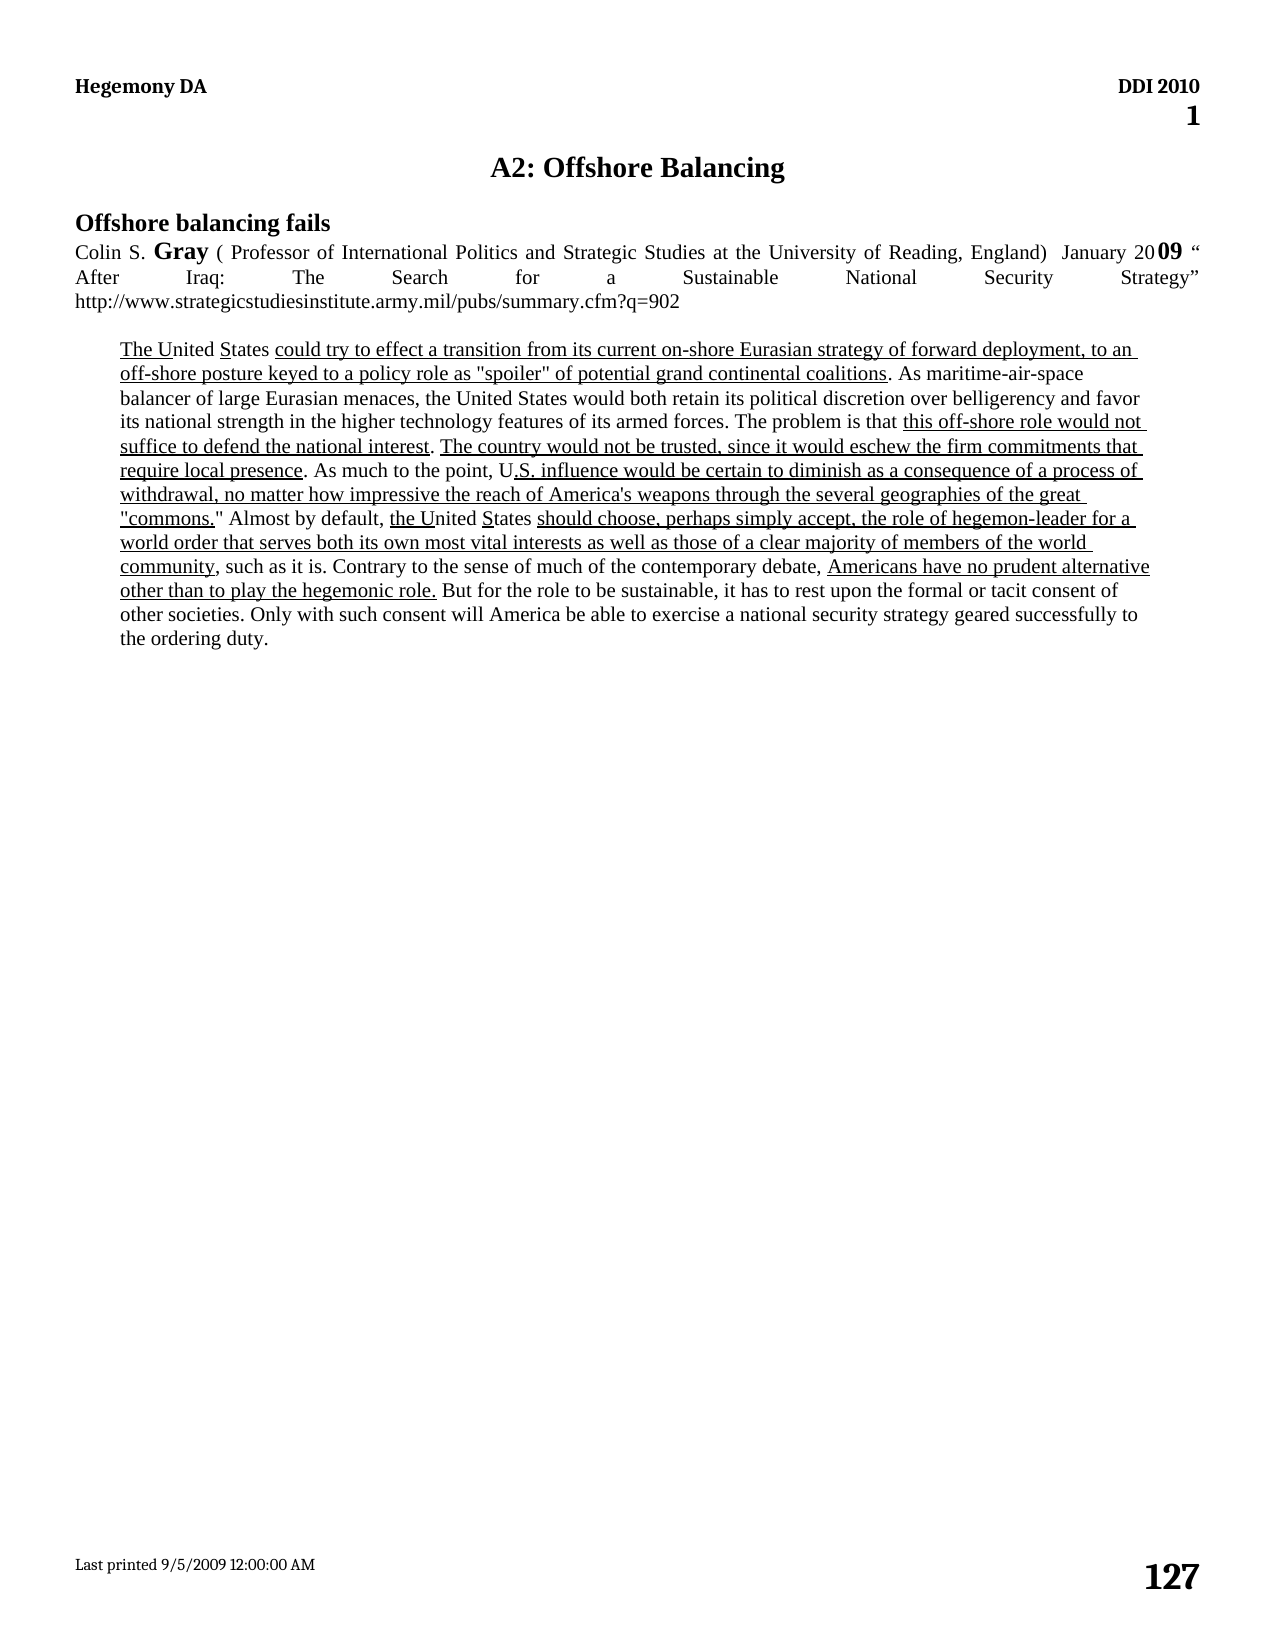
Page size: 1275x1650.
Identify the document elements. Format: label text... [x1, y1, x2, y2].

text Colin S. Gray ( Professor of International Politics and Strategic Studies at the University of Reading, England) January 2009 “ After Iraq: The Search for a Sustainable National Security Strategy” http://www.strategicstudiesinstitute.army.mil/pubs/summary.cfm?q=902 [75, 236, 1200, 313]
subtitle A2: Offshore Balancing [75, 150, 1200, 183]
text The United States could try to effect a transition from its current on-shore Eurasian strategy of forward deployment, to an off-shore posture keyed to a policy role as "spoiler" of potential grand continental coalitions. As maritime-air-space balancer of large Eurasian menaces, the United States would both retain its political discretion over belligerency and favor its national strength in the higher technology features of its armed forces. The problem is that this off-shore role would not suffice to defend the national interest. The country would not be trusted, since it would eschew the firm commitments that require local presence. As much to the point, U.S. influence would be certain to diminish as a consequence of a process of withdrawal, no matter how impressive the reach of America's weapons through the several geographies of the great "commons." Almost by default, the United States should choose, perhaps simply accept, the role of hegemon-leader for a world order that serves both its own most vital interests as well as those of a clear majority of members of the world community, such as it is. Contrary to the sense of much of the contemporary debate, Americans have no prudent alternative other than to play the hegemonic role. But for the role to be sustainable, it has to rest upon the formal or tacit consent of other societies. Only with such consent will America be able to exercise a national security strategy geared successfully to the ordering duty. [120, 337, 1155, 650]
text Offshore balancing fails [75, 208, 1200, 236]
